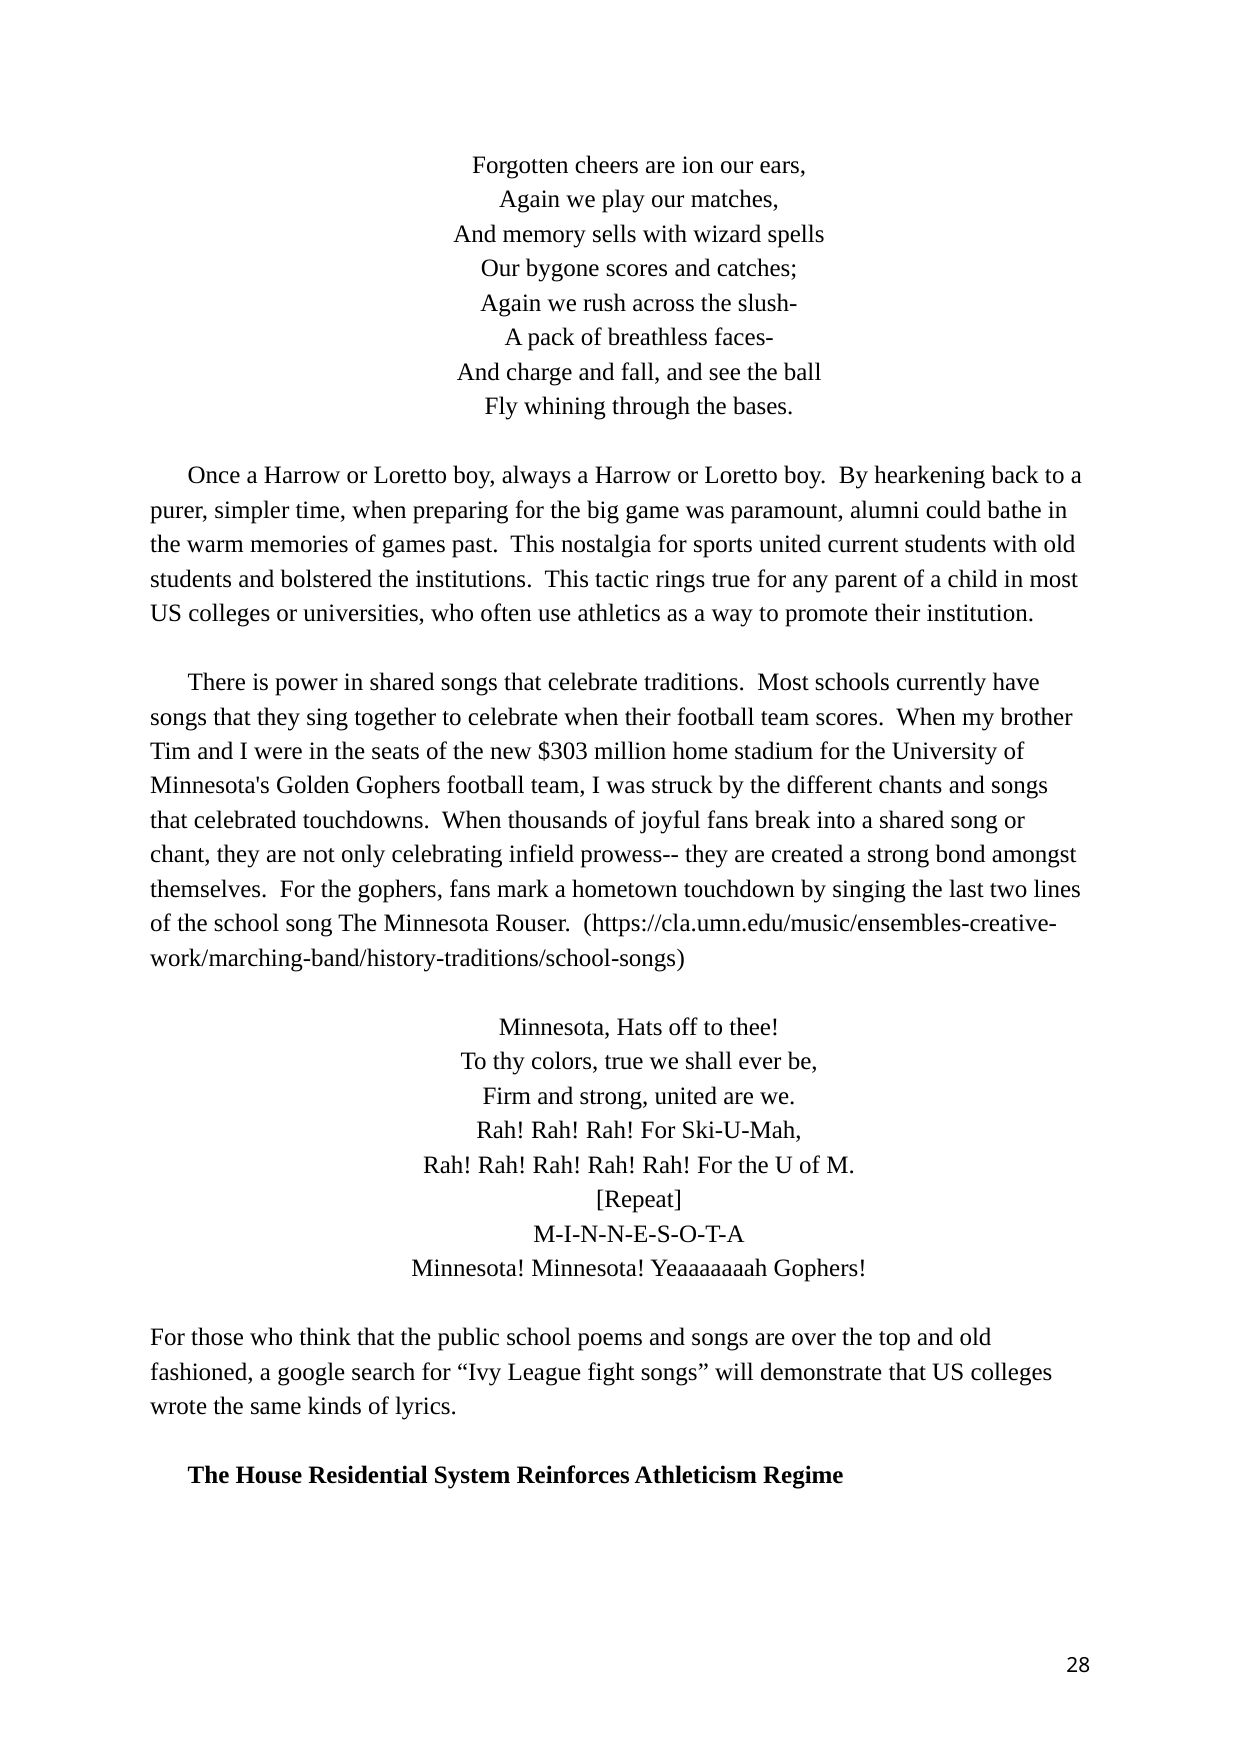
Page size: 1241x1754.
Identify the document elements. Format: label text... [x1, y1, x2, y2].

text There is power in shared songs that celebrate traditions. Most schools currently have songs that they sing together to celebrate when their football team scores. When my brother Tim and I were in the seats of the new $303 million home stadium for the University of Minnesota's Golden Gophers football team, I was struck by the different chants and songs that celebrated touchdowns. When thousands of joyful fans break into a shared song or chant, they are not only celebrating infield prowess-- they are created a strong bond amongst themselves. For the gophers, fans mark a hometown touchdown by singing the last two lines of the school song The Minnesota Rouser. (https://cla.umn.edu/music/ensembles-creative-work/marching-band/history-traditions/school-songs) [150, 667, 1090, 972]
text The House Residential System Reinforces Athleticism Regime [150, 1460, 1090, 1488]
text Minnesota, Hats off to thee! [150, 1012, 1090, 1041]
text Once a Harrow or Loretto boy, always a Harrow or Loretto boy. By hearkening back to a purer, simpler time, when preparing for the big game was paramount, alumni could bathe in the warm memories of games past. This nostalgia for sports united current students with old students and bolstered the institutions. This tactic rings true for any parent of a child in most US colleges or universities, who often use athletics as a way to promote their institution. [150, 460, 1090, 627]
text M-I-N-N-E-S-O-T-A [150, 1219, 1090, 1248]
text Our bygone scores and catches; [150, 253, 1090, 282]
text Rah! Rah! Rah! Rah! Rah! For the U of M. [150, 1150, 1090, 1179]
text Rah! Rah! Rah! For Ski-U-Mah, [150, 1115, 1090, 1144]
text [Repeat] [150, 1184, 1090, 1213]
text Minnesota! Minnesota! Yeaaaaaaah Gophers! [150, 1253, 1090, 1282]
text Again we rush across the slush- [150, 288, 1090, 317]
text For those who think that the public school poems and songs are over the top and old fashioned, a google search for “Ivy League fight songs” will demonstrate that US colleges wrote the same kinds of lyrics. [150, 1322, 1090, 1420]
text A pack of breathless faces- [150, 322, 1090, 351]
text And charge and fall, and see the ball [150, 357, 1090, 386]
text And memory sells with wizard spells [150, 219, 1090, 248]
text Firm and strong, united are we. [150, 1081, 1090, 1110]
text To thy colors, true we shall ever be, [150, 1046, 1090, 1075]
text Forgotten cheers are ion our ears, [150, 150, 1090, 179]
text Again we play our matches, [150, 184, 1090, 213]
text Fly whining through the bases. [150, 391, 1090, 420]
